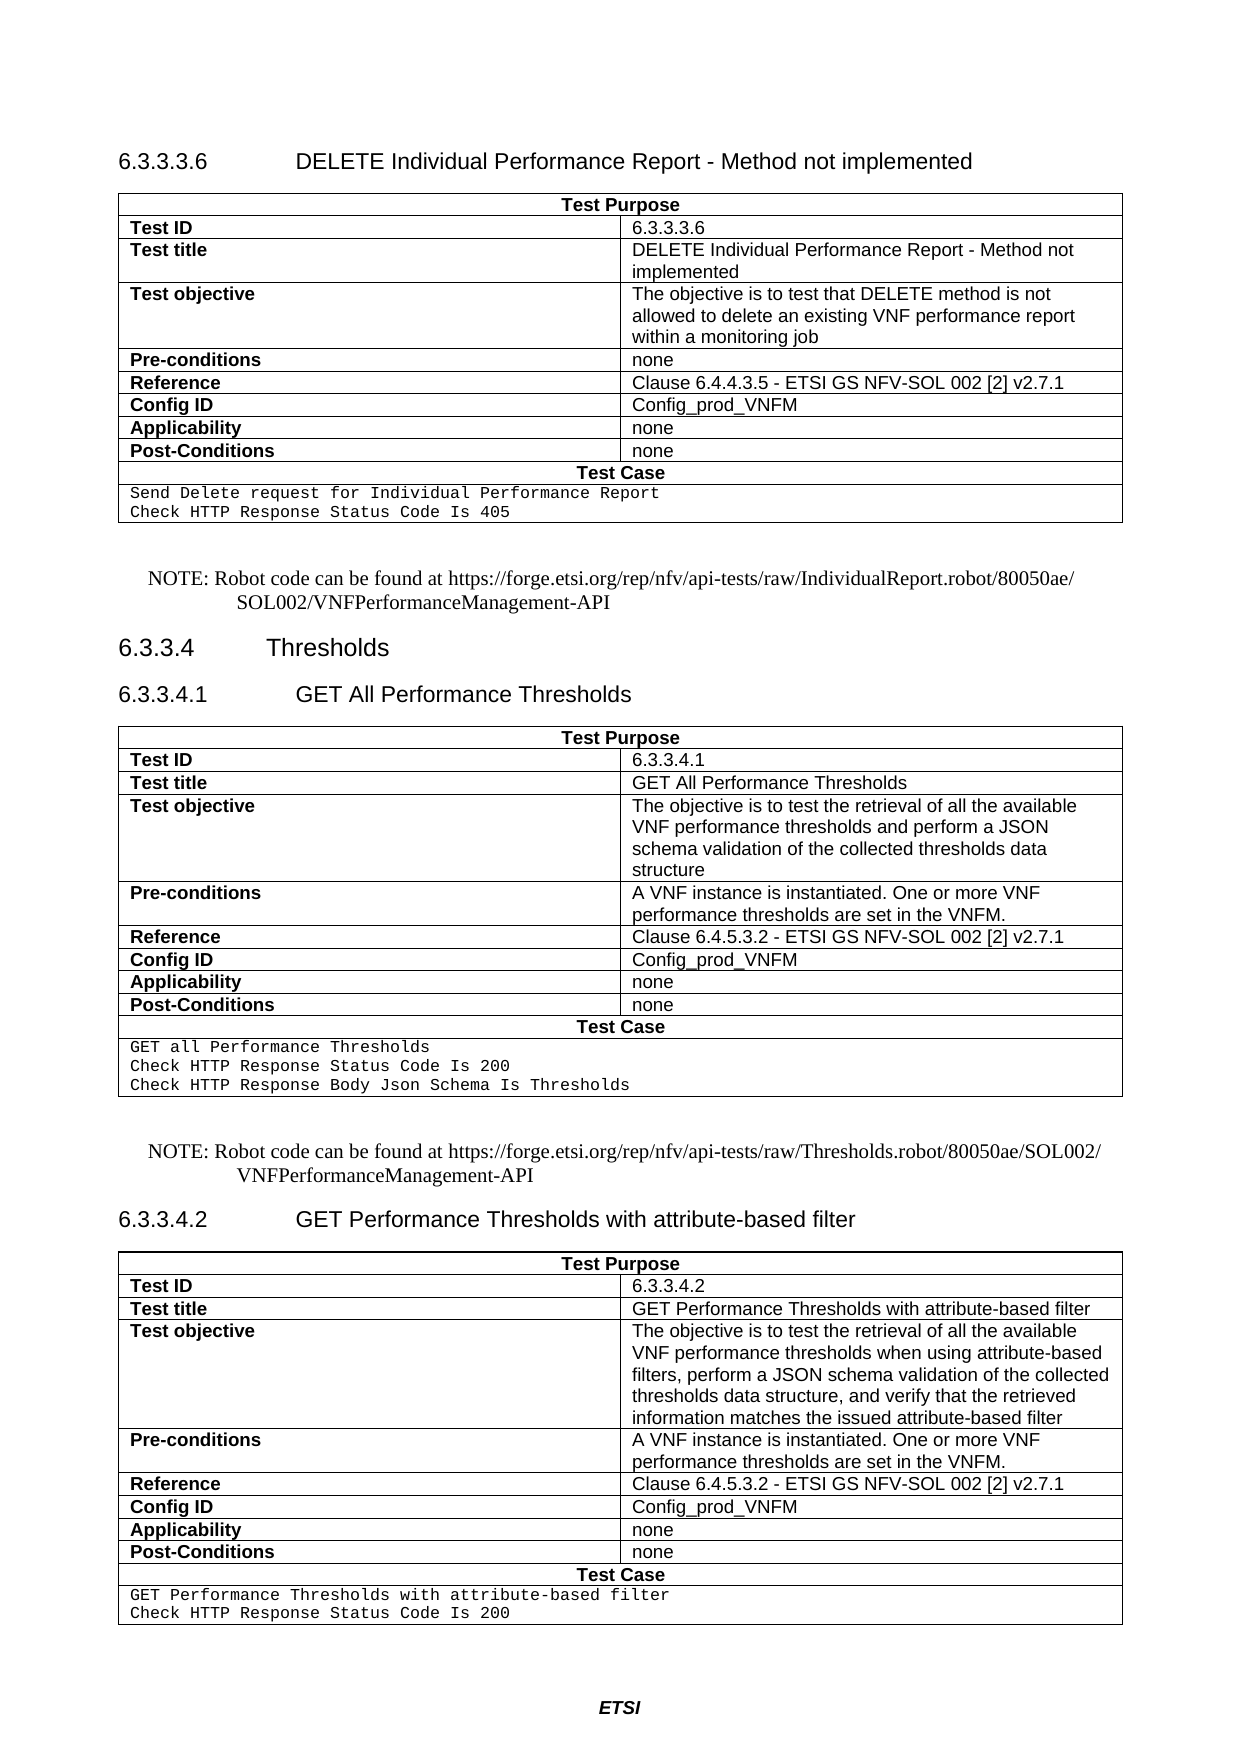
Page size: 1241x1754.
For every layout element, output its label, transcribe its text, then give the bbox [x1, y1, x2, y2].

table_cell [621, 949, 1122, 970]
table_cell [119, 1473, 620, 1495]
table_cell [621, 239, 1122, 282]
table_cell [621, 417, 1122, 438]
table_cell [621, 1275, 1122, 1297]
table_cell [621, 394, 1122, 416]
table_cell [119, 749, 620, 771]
subtitle 6.3.3.4.1 GET All Performance Thresholds [118, 681, 1122, 707]
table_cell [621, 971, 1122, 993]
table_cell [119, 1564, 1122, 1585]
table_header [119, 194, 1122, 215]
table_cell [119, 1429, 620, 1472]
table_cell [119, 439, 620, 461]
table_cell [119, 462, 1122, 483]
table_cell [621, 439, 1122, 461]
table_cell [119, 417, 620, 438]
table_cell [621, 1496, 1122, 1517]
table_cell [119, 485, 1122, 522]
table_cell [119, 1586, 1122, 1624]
text NOTE: Robot code can be found at https://forge.etsi.org/rep/nfv/api-tests/raw/IndividualReport.robot/80050ae/SOL002/VNFPerformanceManagement-API [148, 566, 1122, 614]
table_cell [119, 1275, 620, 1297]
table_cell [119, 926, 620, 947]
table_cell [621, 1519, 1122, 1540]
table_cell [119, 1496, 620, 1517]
subtitle 6.3.3.3.6 DELETE Individual Performance Report - Method not implemented [118, 148, 1122, 174]
subtitle 6.3.3.4 Thresholds [118, 633, 1122, 662]
subtitle 6.3.3.4.2 GET Performance Thresholds with attribute-based filter [118, 1206, 1122, 1233]
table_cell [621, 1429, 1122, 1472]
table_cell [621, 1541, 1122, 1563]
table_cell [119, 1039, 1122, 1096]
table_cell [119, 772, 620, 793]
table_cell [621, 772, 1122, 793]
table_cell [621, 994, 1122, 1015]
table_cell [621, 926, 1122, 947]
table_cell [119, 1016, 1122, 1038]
text NOTE: Robot code can be found at https://forge.etsi.org/rep/nfv/api-tests/raw/Thresholds.robot/80050ae/SOL002/VNFPerformanceManagement-API [148, 1139, 1122, 1187]
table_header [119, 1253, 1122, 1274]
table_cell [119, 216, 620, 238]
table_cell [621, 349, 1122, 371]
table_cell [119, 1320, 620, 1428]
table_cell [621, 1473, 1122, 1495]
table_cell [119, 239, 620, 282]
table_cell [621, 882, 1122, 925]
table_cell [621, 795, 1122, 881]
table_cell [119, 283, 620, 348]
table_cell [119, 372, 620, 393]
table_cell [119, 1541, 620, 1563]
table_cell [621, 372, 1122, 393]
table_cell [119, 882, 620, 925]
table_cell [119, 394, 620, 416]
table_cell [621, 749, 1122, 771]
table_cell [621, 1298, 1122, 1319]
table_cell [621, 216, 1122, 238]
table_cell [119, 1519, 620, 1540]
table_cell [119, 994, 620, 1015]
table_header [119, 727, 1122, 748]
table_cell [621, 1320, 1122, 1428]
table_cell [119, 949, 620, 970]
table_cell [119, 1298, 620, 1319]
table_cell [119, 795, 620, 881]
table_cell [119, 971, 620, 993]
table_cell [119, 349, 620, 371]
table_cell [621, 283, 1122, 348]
